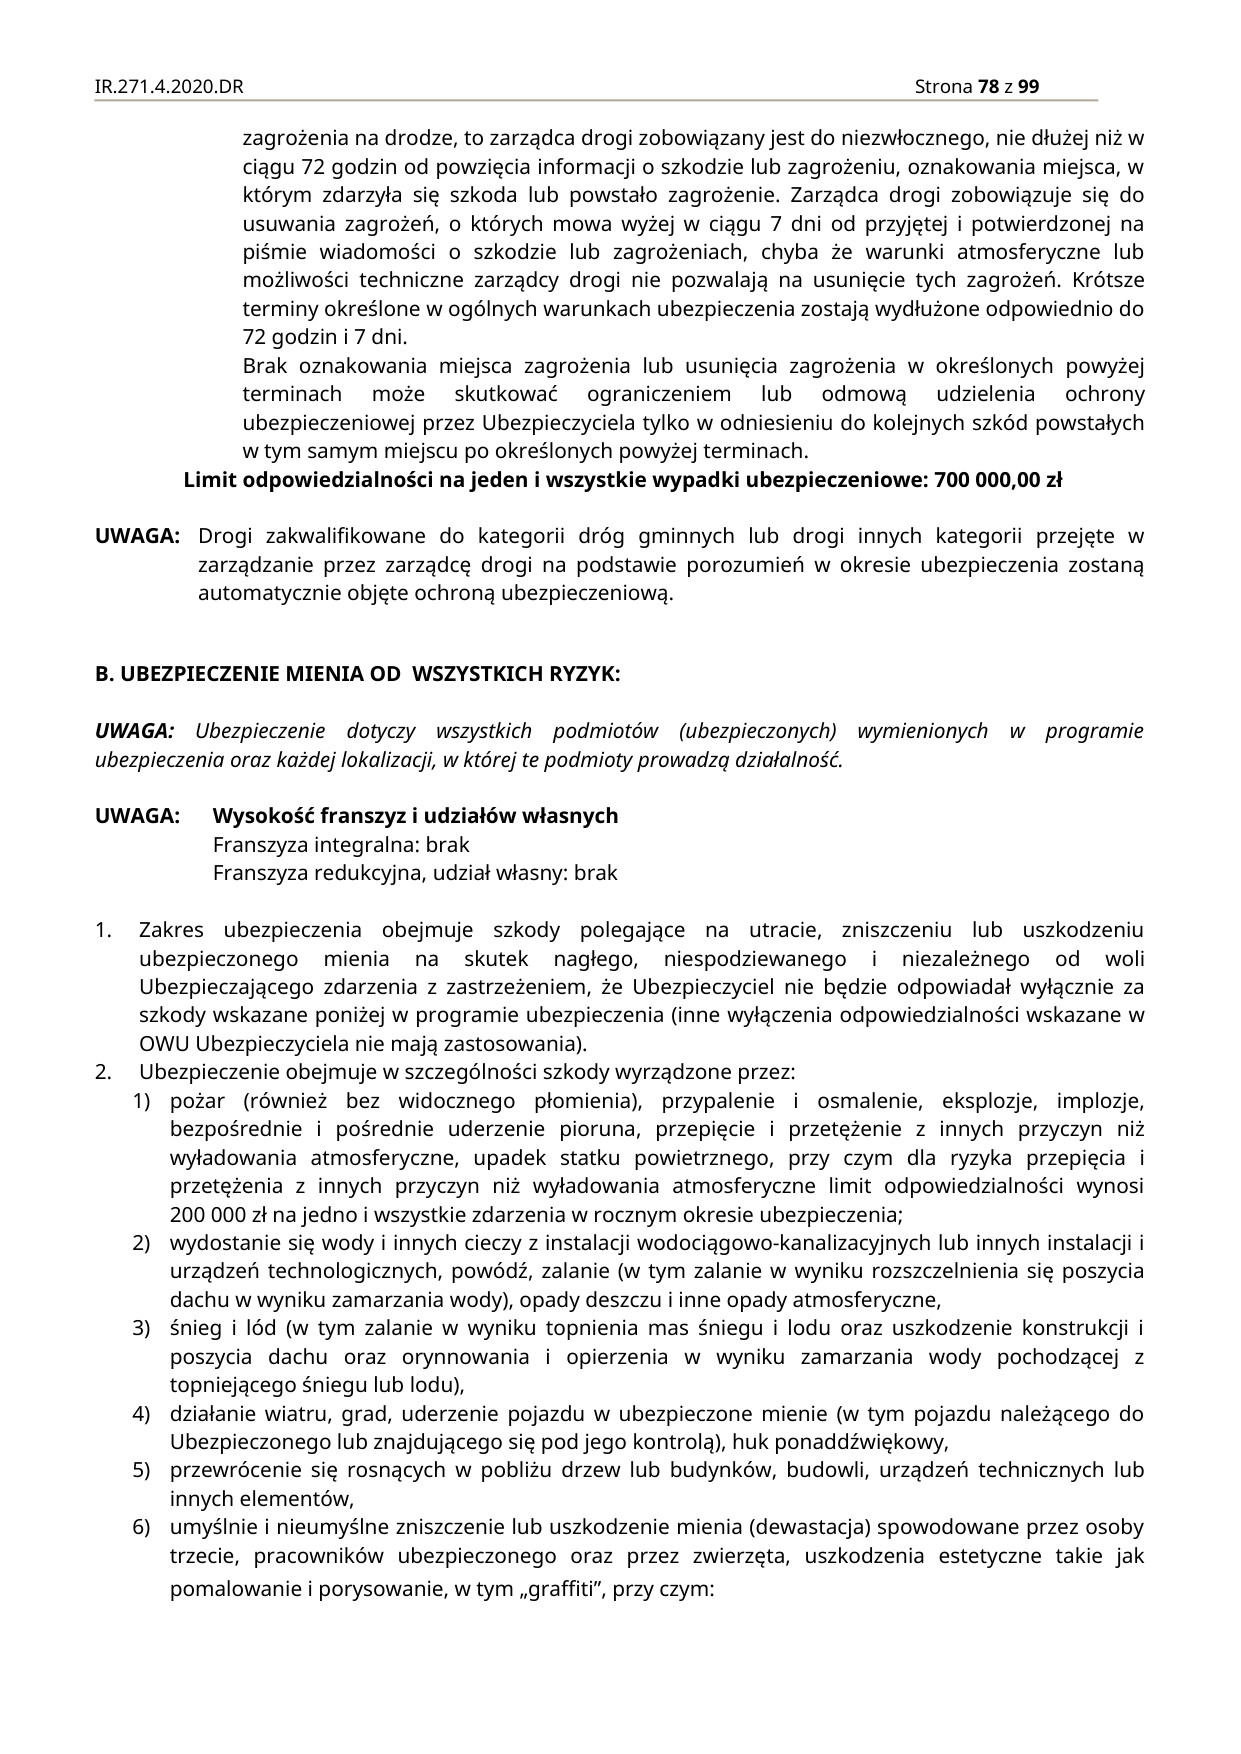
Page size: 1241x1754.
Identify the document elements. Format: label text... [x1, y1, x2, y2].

text UWAGA: Ubezpieczenie dotyczy wszystkich podmiotów (ubezpieczonych) wymienionych w programie ubezpieczenia oraz każdej lokalizacji, w której te podmioty prowadzą działalność. [94, 716, 1146, 773]
text UWAGA: Wysokość franszyz i udziałów własnych [94, 802, 1146, 830]
list przewrócenie się rosnących w pobliżu drzew lub budynków, budowli, urządzeń technicznych lub innych elementów, [132, 1456, 1146, 1512]
subtitle B. UBEZPIECZENIE MIENIA OD WSZYSTKICH RYZYK: [94, 659, 1146, 688]
list Zakres ubezpieczenia obejmuje szkody polegające na utracie, zniszczeniu lub uszkodzeniu ubezpieczonego mienia na skutek nagłego, niespodziewanego i niezależnego od woli Ubezpieczającego zdarzenia z zastrzeżeniem, że Ubezpieczyciel nie będzie odpowiadał wyłącznie za szkody wskazane poniżej w programie ubezpieczenia (inne wyłączenia odpowiedzialności wskazane w OWU Ubezpieczyciela nie mają zastosowania). [94, 915, 1146, 1057]
text UWAGA: Drogi zakwalifikowane do kategorii dróg gminnych lub drogi innych kategorii przejęte w zarządzanie przez zarządcę drogi na podstawie porozumień w okresie ubezpieczenia zostaną automatycznie objęte ochroną ubezpieczeniową. [94, 522, 1146, 607]
text Franszyza integralna: brak [94, 830, 1146, 858]
text Limit odpowiedzialności na jeden i wszystkie wypadki ubezpieczeniowe: 700 000,00 zł [183, 465, 1146, 493]
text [183, 123, 1146, 351]
list pożar (również bez widocznego płomienia), przypalenie i osmalenie, eksplozje, implozje, bezpośrednie i pośrednie uderzenie pioruna, przepięcie i przetężenie z innych przyczyn niż wyładowania atmosferyczne, upadek statku powietrznego, przy czym dla ryzyka przepięcia i przetężenia z innych przyczyn niż wyładowania atmosferyczne limit odpowiedzialności wynosi 200 000 zł na jedno i wszystkie zdarzenia w rocznym okresie ubezpieczenia; [132, 1086, 1146, 1228]
text Franszyza redukcyjna, udział własny: brak [94, 858, 1146, 887]
text Brak oznakowania miejsca zagrożenia lub usunięcia zagrożenia w określonych powyżej terminach może skutkować ograniczeniem lub odmową udzielenia ochrony ubezpieczeniowej przez Ubezpieczyciela tylko w odniesieniu do kolejnych szkód powstałych w tym samym miejscu po określonych powyżej terminach. [242, 351, 1146, 465]
list Ubezpieczenie obejmuje w szczególności szkody wyrządzone przez: [94, 1057, 1146, 1086]
list działanie wiatru, grad, uderzenie pojazdu w ubezpieczone mienie (w tym pojazdu należącego do Ubezpieczonego lub znajdującego się pod jego kontrolą), huk ponaddźwiękowy, [132, 1399, 1146, 1456]
list umyślnie i nieumyślne zniszczenie lub uszkodzenie mienia (dewastacja) spowodowane przez osoby trzecie, pracowników ubezpieczonego oraz przez zwierzęta, uszkodzenia estetyczne takie jak pomalowanie i porysowanie, w tym „graffiti”, przy czym: [132, 1512, 1146, 1603]
list wydostanie się wody i innych cieczy z instalacji wodociągowo-kanalizacyjnych lub innych instalacji i urządzeń technologicznych, powódź, zalanie (w tym zalanie w wyniku rozszczelnienia się poszycia dachu w wyniku zamarzania wody), opady deszczu i inne opady atmosferyczne, [132, 1228, 1146, 1313]
list śnieg i lód (w tym zalanie w wyniku topnienia mas śniegu i lodu oraz uszkodzenie konstrukcji i poszycia dachu oraz orynnowania i opierzenia w wyniku zamarzania wody pochodzącej z topniejącego śniegu lub lodu), [132, 1313, 1146, 1399]
